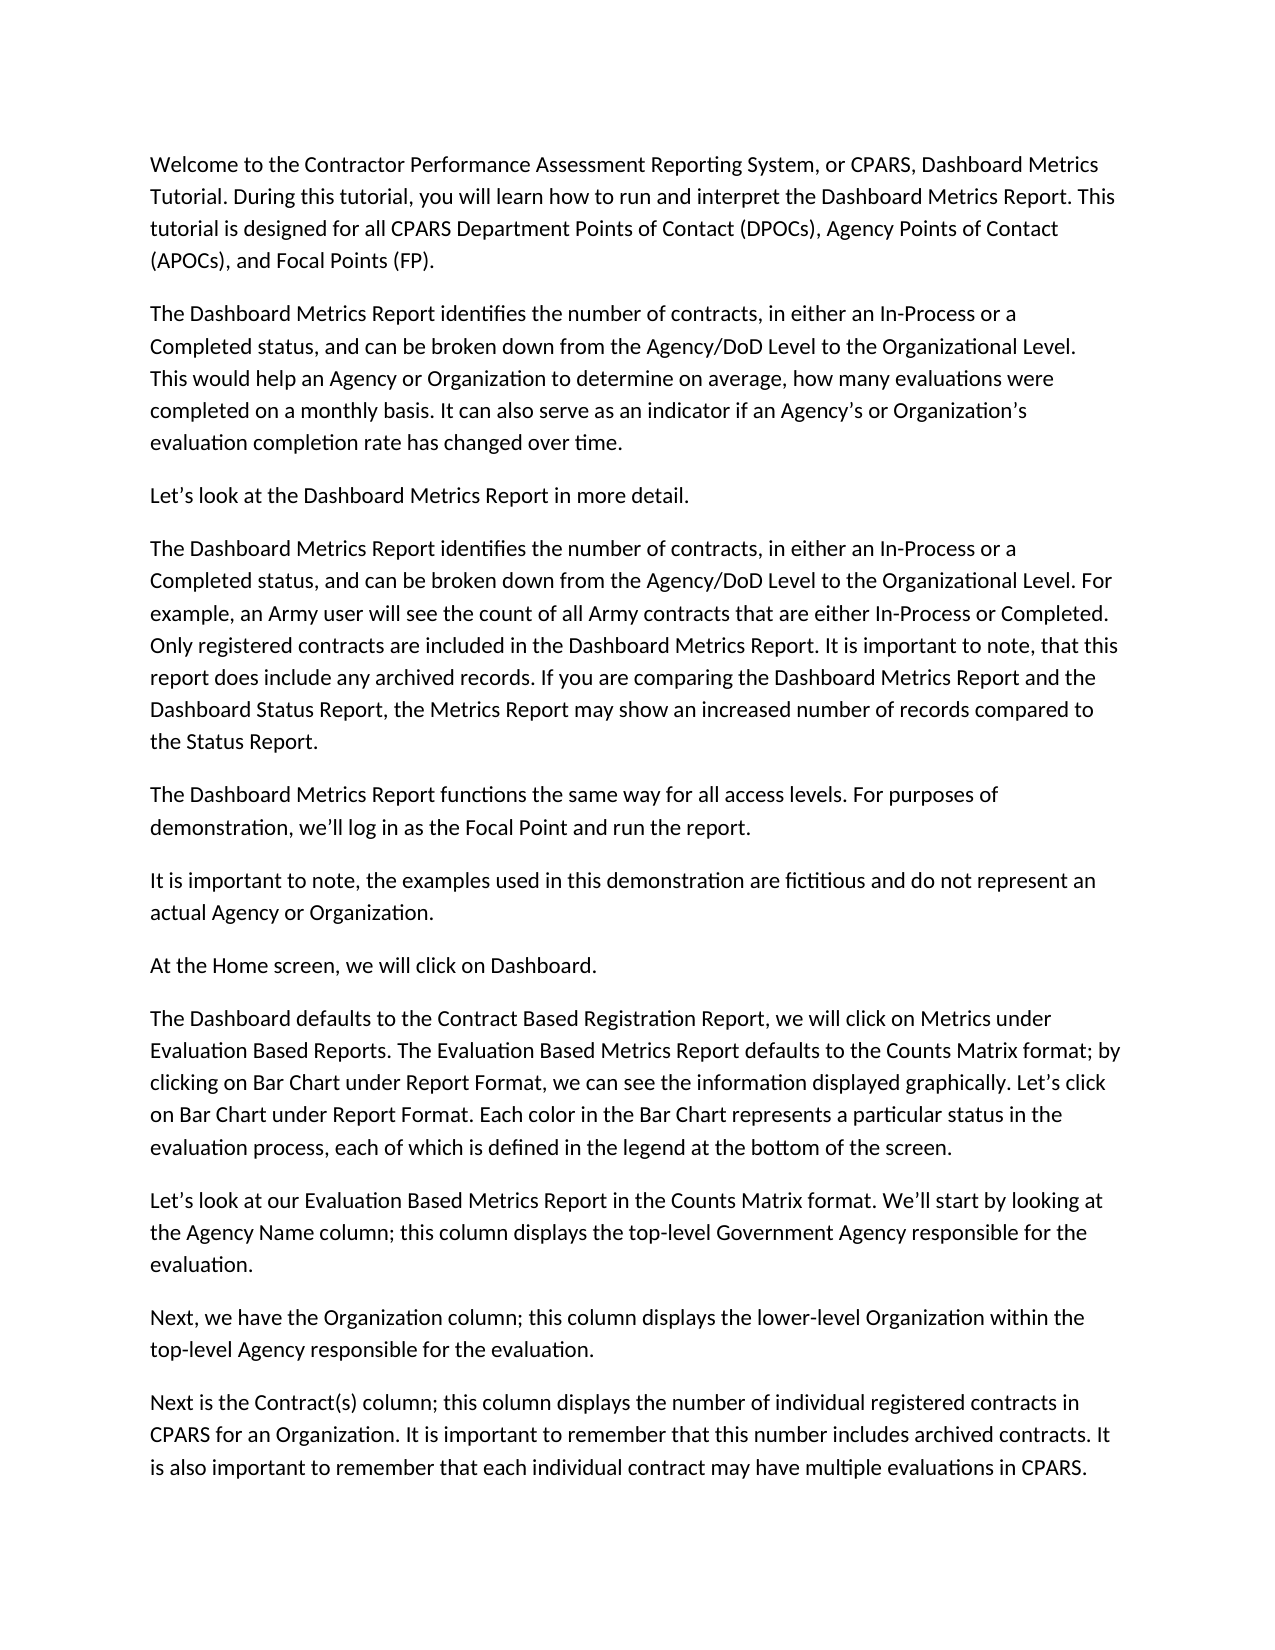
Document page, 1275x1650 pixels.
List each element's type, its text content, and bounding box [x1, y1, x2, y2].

text At the Home screen, we will click on Dashboard. [150, 951, 1125, 979]
text The Dashboard Metrics Report identifies the number of contracts, in either an In-Process or a Completed status, and can be broken down from the Agency/DoD Level to the Organizational Level. For example, an Army user will see the count of all Army contracts that are either In-Process or Completed. Only registered contracts are included in the Dashboard Metrics Report. It is important to note, that this report does include any archived records. If you are comparing the Dashboard Metrics Report and the Dashboard Status Report, the Metrics Report may show an increased number of records compared to the Status Report. [150, 534, 1125, 756]
text Next is the Contract(s) column; this column displays the number of individual registered contracts in CPARS for an Organization. It is important to remember that this number includes archived contracts. It is also important to remember that each individual contract may have multiple evaluations in CPARS. [150, 1388, 1125, 1481]
text Let’s look at our Evaluation Based Metrics Report in the Counts Matrix format. We’ll start by looking at the Agency Name column; this column displays the top-level Government Agency responsible for the evaluation. [150, 1186, 1125, 1278]
text Welcome to the Contractor Performance Assessment Reporting System, or CPARS, Dashboard Metrics Tutorial. During this tutorial, you will learn how to run and interpret the Dashboard Metrics Report. This tutorial is designed for all CPARS Department Points of Contact (DPOCs), Agency Points of Contact (APOCs), and Focal Points (FP). [150, 150, 1125, 274]
text The Dashboard Metrics Report identifies the number of contracts, in either an In-Process or a Completed status, and can be broken down from the Agency/DoD Level to the Organizational Level. This would help an Agency or Organization to determine on average, how many evaluations were completed on a monthly basis. It can also serve as an indicator if an Agency’s or Organization’s evaluation completion rate has changed over time. [150, 299, 1125, 456]
text The Dashboard Metrics Report functions the same way for all access levels. For purposes of demonstration, we’ll log in as the Focal Point and run the report. [150, 781, 1125, 841]
text The Dashboard defaults to the Contract Based Registration Report, we will click on Metrics under Evaluation Based Reports. The Evaluation Based Metrics Report defaults to the Counts Matrix format; by clicking on Bar Chart under Report Format, we can see the information displayed graphically. Let’s click on Bar Chart under Report Format. Each color in the Bar Chart represents a particular status in the evaluation process, each of which is defined in the legend at the bottom of the screen. [150, 1004, 1125, 1161]
text Let’s look at the Dashboard Metrics Report in more detail. [150, 481, 1125, 509]
text It is important to note, the examples used in this demonstration are fictitious and do not represent an actual Agency or Organization. [150, 866, 1125, 926]
text Next, we have the Organization column; this column displays the lower-level Organization within the top-level Agency responsible for the evaluation. [150, 1303, 1125, 1363]
